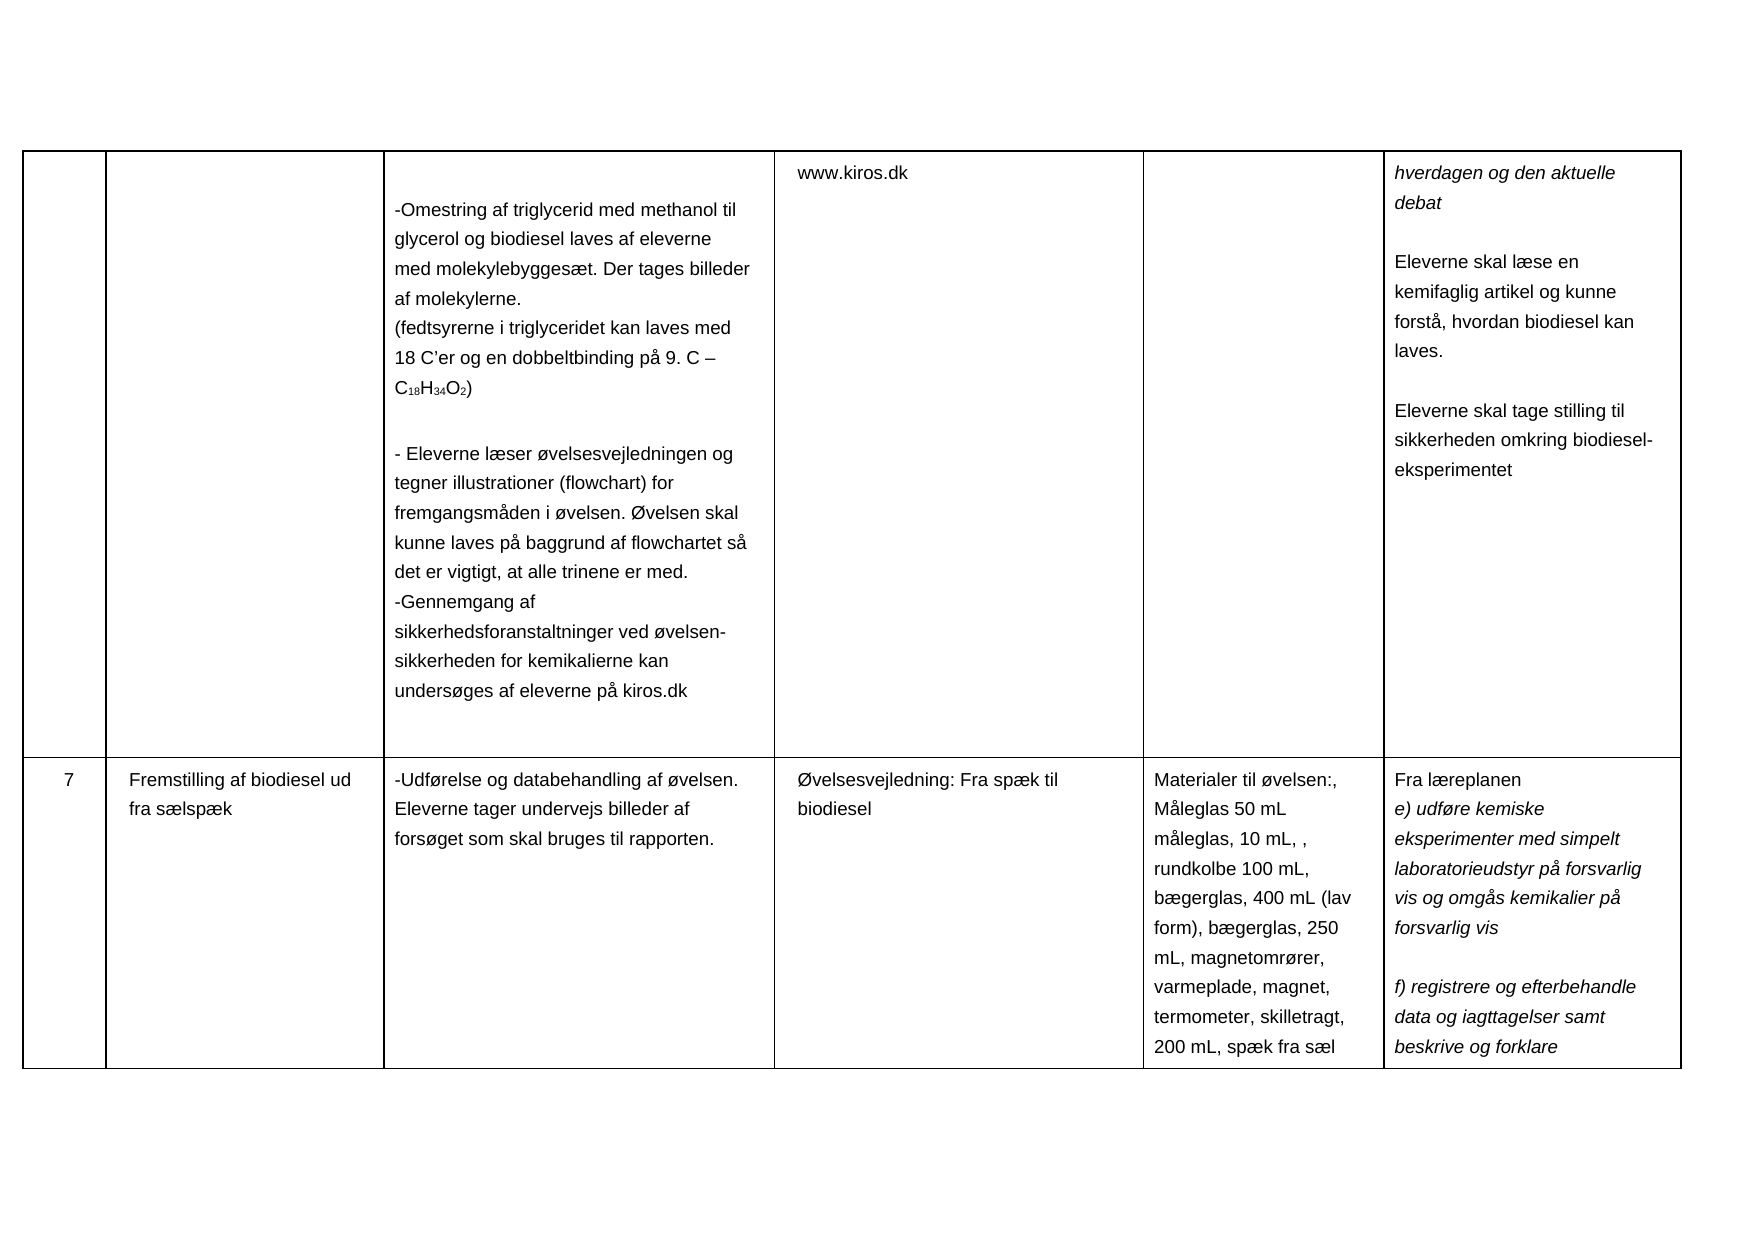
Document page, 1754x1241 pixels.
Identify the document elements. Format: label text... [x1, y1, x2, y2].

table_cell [385, 758, 774, 1068]
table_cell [385, 152, 774, 756]
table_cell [1144, 758, 1383, 1068]
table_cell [1144, 152, 1383, 756]
table_cell 6 [24, 152, 105, 756]
table_cell 7 [24, 758, 105, 1068]
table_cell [107, 152, 383, 756]
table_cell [1385, 152, 1680, 756]
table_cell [775, 758, 1143, 1068]
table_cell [1385, 758, 1680, 1068]
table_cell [775, 152, 1143, 756]
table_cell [107, 758, 383, 1068]
